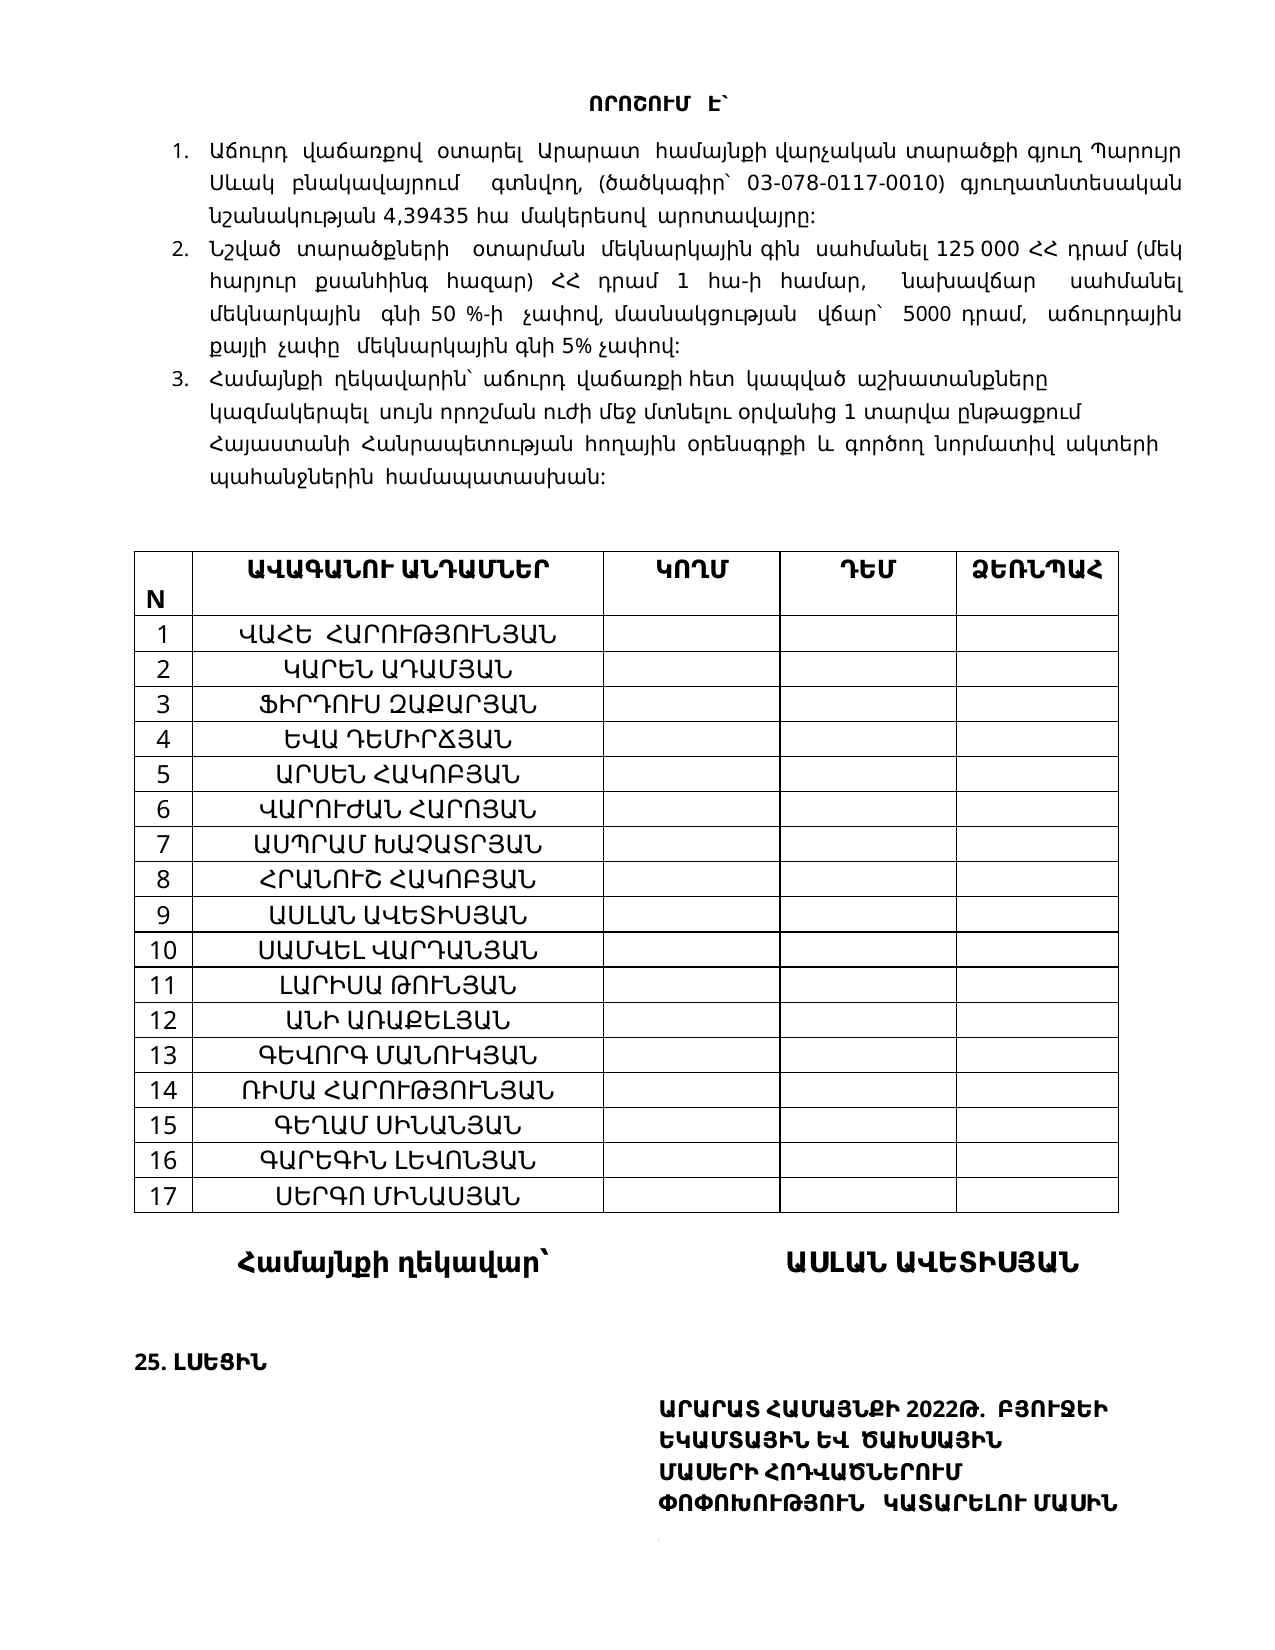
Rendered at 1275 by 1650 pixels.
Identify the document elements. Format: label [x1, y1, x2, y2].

table_cell [160, 89, 1156, 1606]
